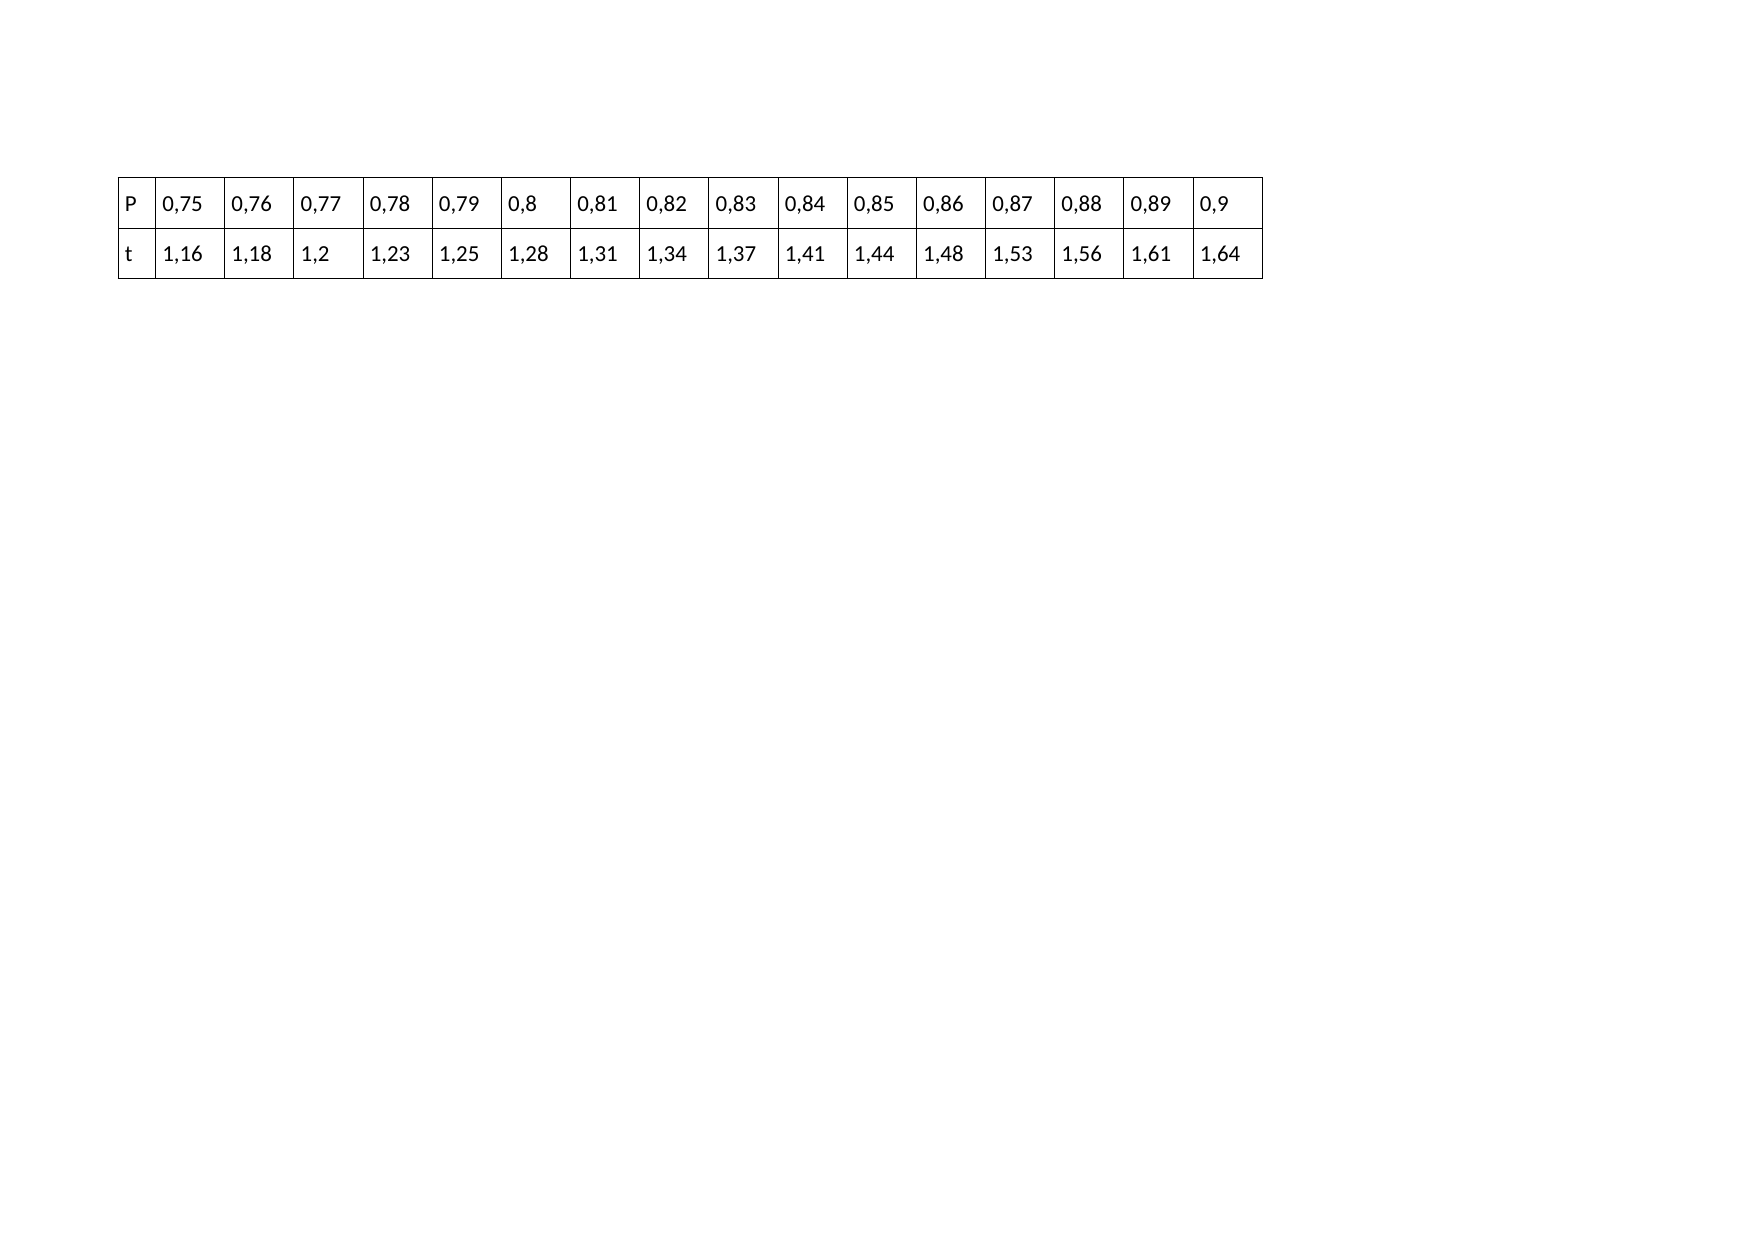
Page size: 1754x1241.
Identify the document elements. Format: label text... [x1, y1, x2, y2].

table_header 0,9 [1194, 178, 1262, 227]
table_cell 1,31 [571, 229, 639, 278]
table_cell 1,56 [1055, 229, 1123, 278]
table_cell 1,64 [1194, 229, 1262, 278]
table_header 0,83 [709, 178, 778, 227]
table_header 0,81 [571, 178, 639, 227]
table_header 0,79 [433, 178, 501, 227]
table_header 0,75 [156, 178, 224, 227]
table_header 0,78 [364, 178, 432, 227]
table_header 0,82 [640, 178, 708, 227]
table_header P [119, 178, 155, 227]
table_header 0,77 [294, 178, 363, 227]
table_header 0,76 [225, 178, 293, 227]
table_header 0,85 [848, 178, 916, 227]
table_cell 1,2 [294, 229, 363, 278]
table_cell 1,34 [640, 229, 708, 278]
table_header 0,84 [779, 178, 847, 227]
table_cell 1,44 [848, 229, 916, 278]
table_header 0,87 [986, 178, 1054, 227]
table_cell 1,18 [225, 229, 293, 278]
table_cell 1,61 [1124, 229, 1193, 278]
table_cell 1,28 [502, 229, 570, 278]
table_header 0,88 [1055, 178, 1123, 227]
table_header 0,89 [1124, 178, 1193, 227]
table_cell 1,41 [779, 229, 847, 278]
table_cell t [119, 229, 155, 278]
table_cell 1,23 [364, 229, 432, 278]
table_header 0,8 [502, 178, 570, 227]
table_cell 1,53 [986, 229, 1054, 278]
table_cell 1,37 [709, 229, 778, 278]
table_cell 1,16 [156, 229, 224, 278]
table_header 0,86 [917, 178, 985, 227]
table_cell 1,48 [917, 229, 985, 278]
table_cell 1,25 [433, 229, 501, 278]
